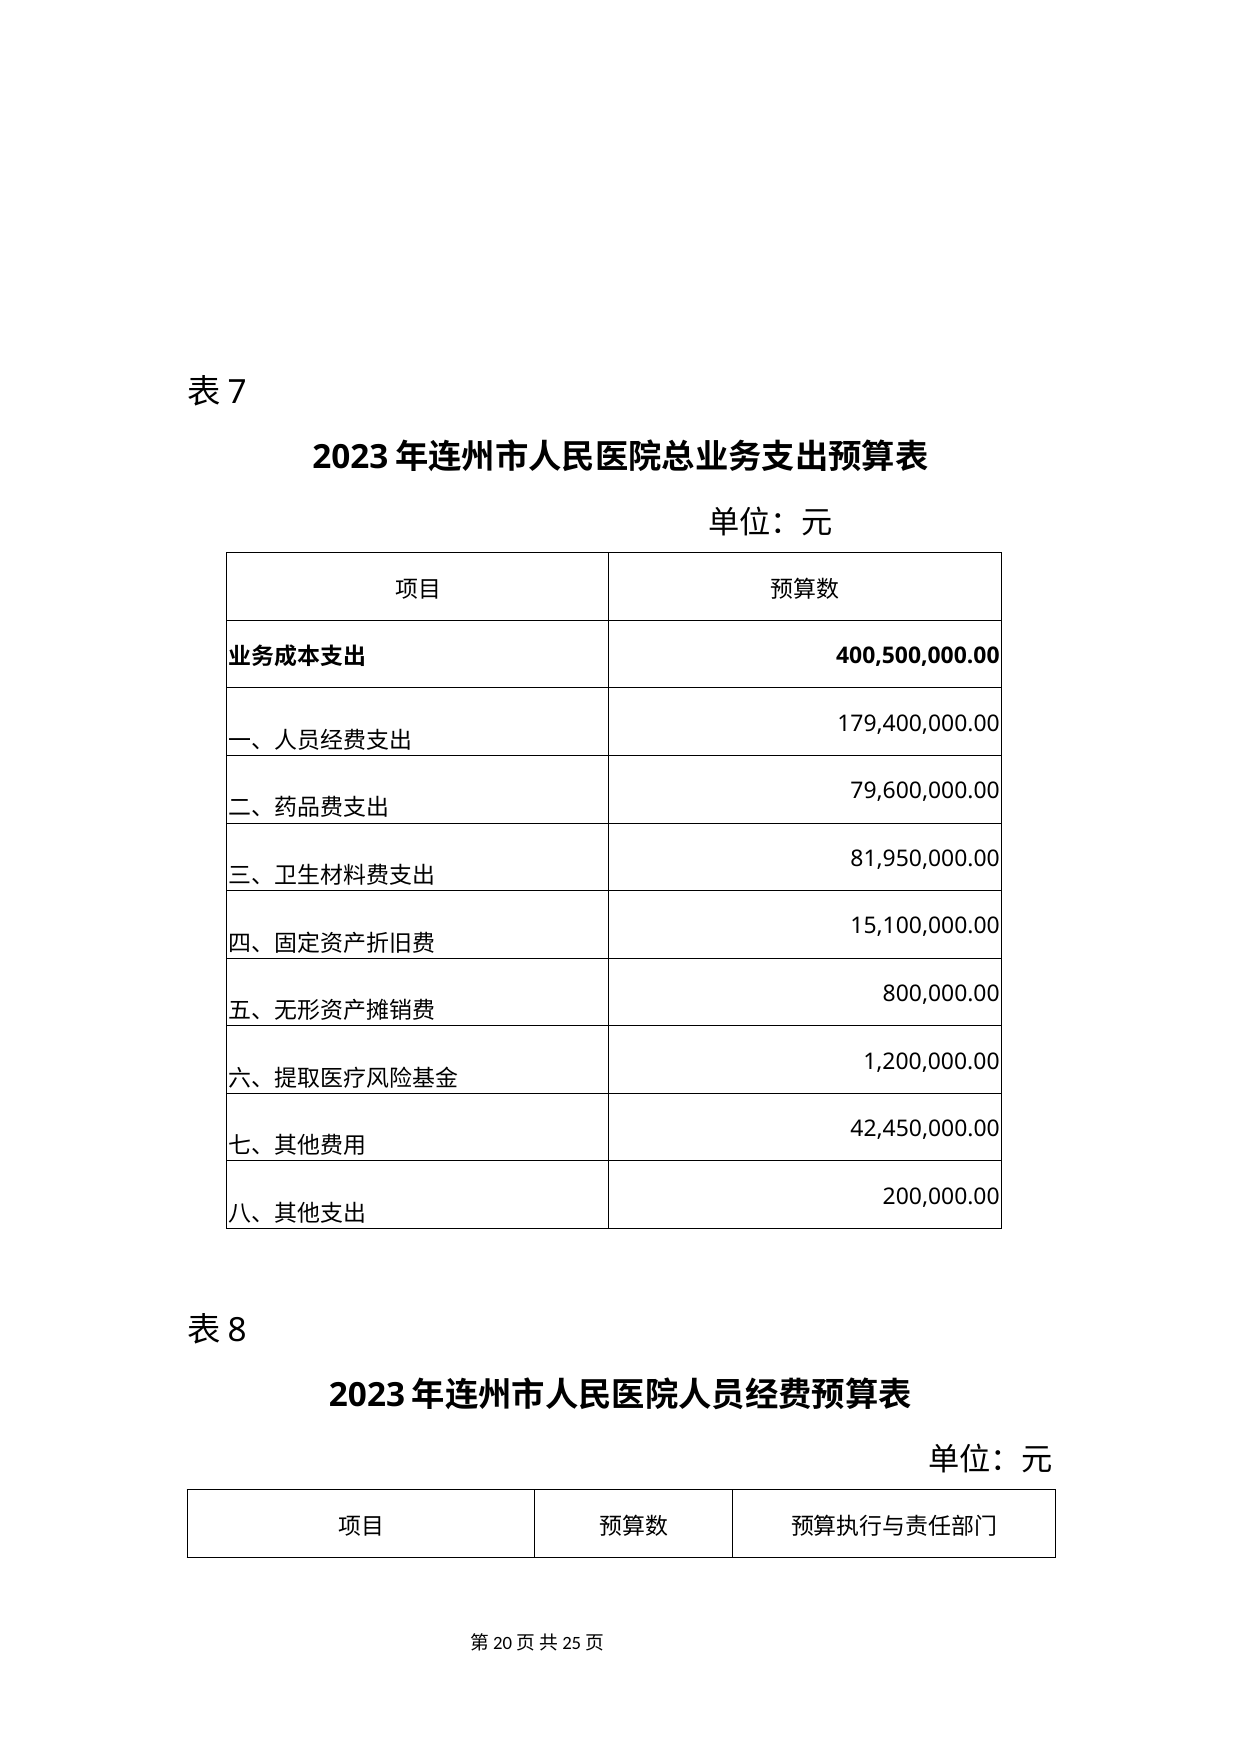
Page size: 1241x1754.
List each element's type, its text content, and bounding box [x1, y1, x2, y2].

table_cell 200,000.00 [609, 1161, 1001, 1228]
table_cell 42,450,000.00 [609, 1094, 1001, 1160]
table_cell 15,100,000.00 [609, 891, 1001, 958]
text 单位：元 [187, 1424, 1053, 1489]
text 2023年连州市人民医院总业务支出预算表 [187, 422, 1053, 487]
table_header 预算数 [535, 1490, 732, 1557]
table_header 项目 [227, 553, 608, 619]
text 表7 [187, 357, 1053, 422]
table_header 预算数 [609, 553, 1001, 619]
table_cell 六、提取医疗风险基金 [227, 1026, 608, 1093]
table_cell 七、其他费用 [227, 1094, 608, 1160]
table_cell 400,500,000.00 [609, 621, 1001, 687]
table_cell 81,950,000.00 [609, 824, 1001, 890]
table_header 预算执行与责任部门 [733, 1490, 1055, 1557]
table_cell 1,200,000.00 [609, 1026, 1001, 1093]
table_cell 三、卫生材料费支出 [227, 824, 608, 890]
table_cell 800,000.00 [609, 959, 1001, 1025]
table_cell 八、其他支出 [227, 1161, 608, 1228]
text 表8 [187, 1294, 1053, 1359]
text 单位：元 [187, 487, 1053, 552]
table_cell 79,600,000.00 [609, 756, 1001, 822]
table_cell 四、固定资产折旧费 [227, 891, 608, 958]
table_cell 业务成本支出 [227, 621, 608, 687]
table_cell 一、人员经费支出 [227, 688, 608, 755]
table_header 项目 [188, 1490, 534, 1557]
table_cell 五、无形资产摊销费 [227, 959, 608, 1025]
table_cell 二、药品费支出 [227, 756, 608, 822]
text 2023年连州市人民医院人员经费预算表 [187, 1359, 1053, 1424]
table_cell 179,400,000.00 [609, 688, 1001, 755]
